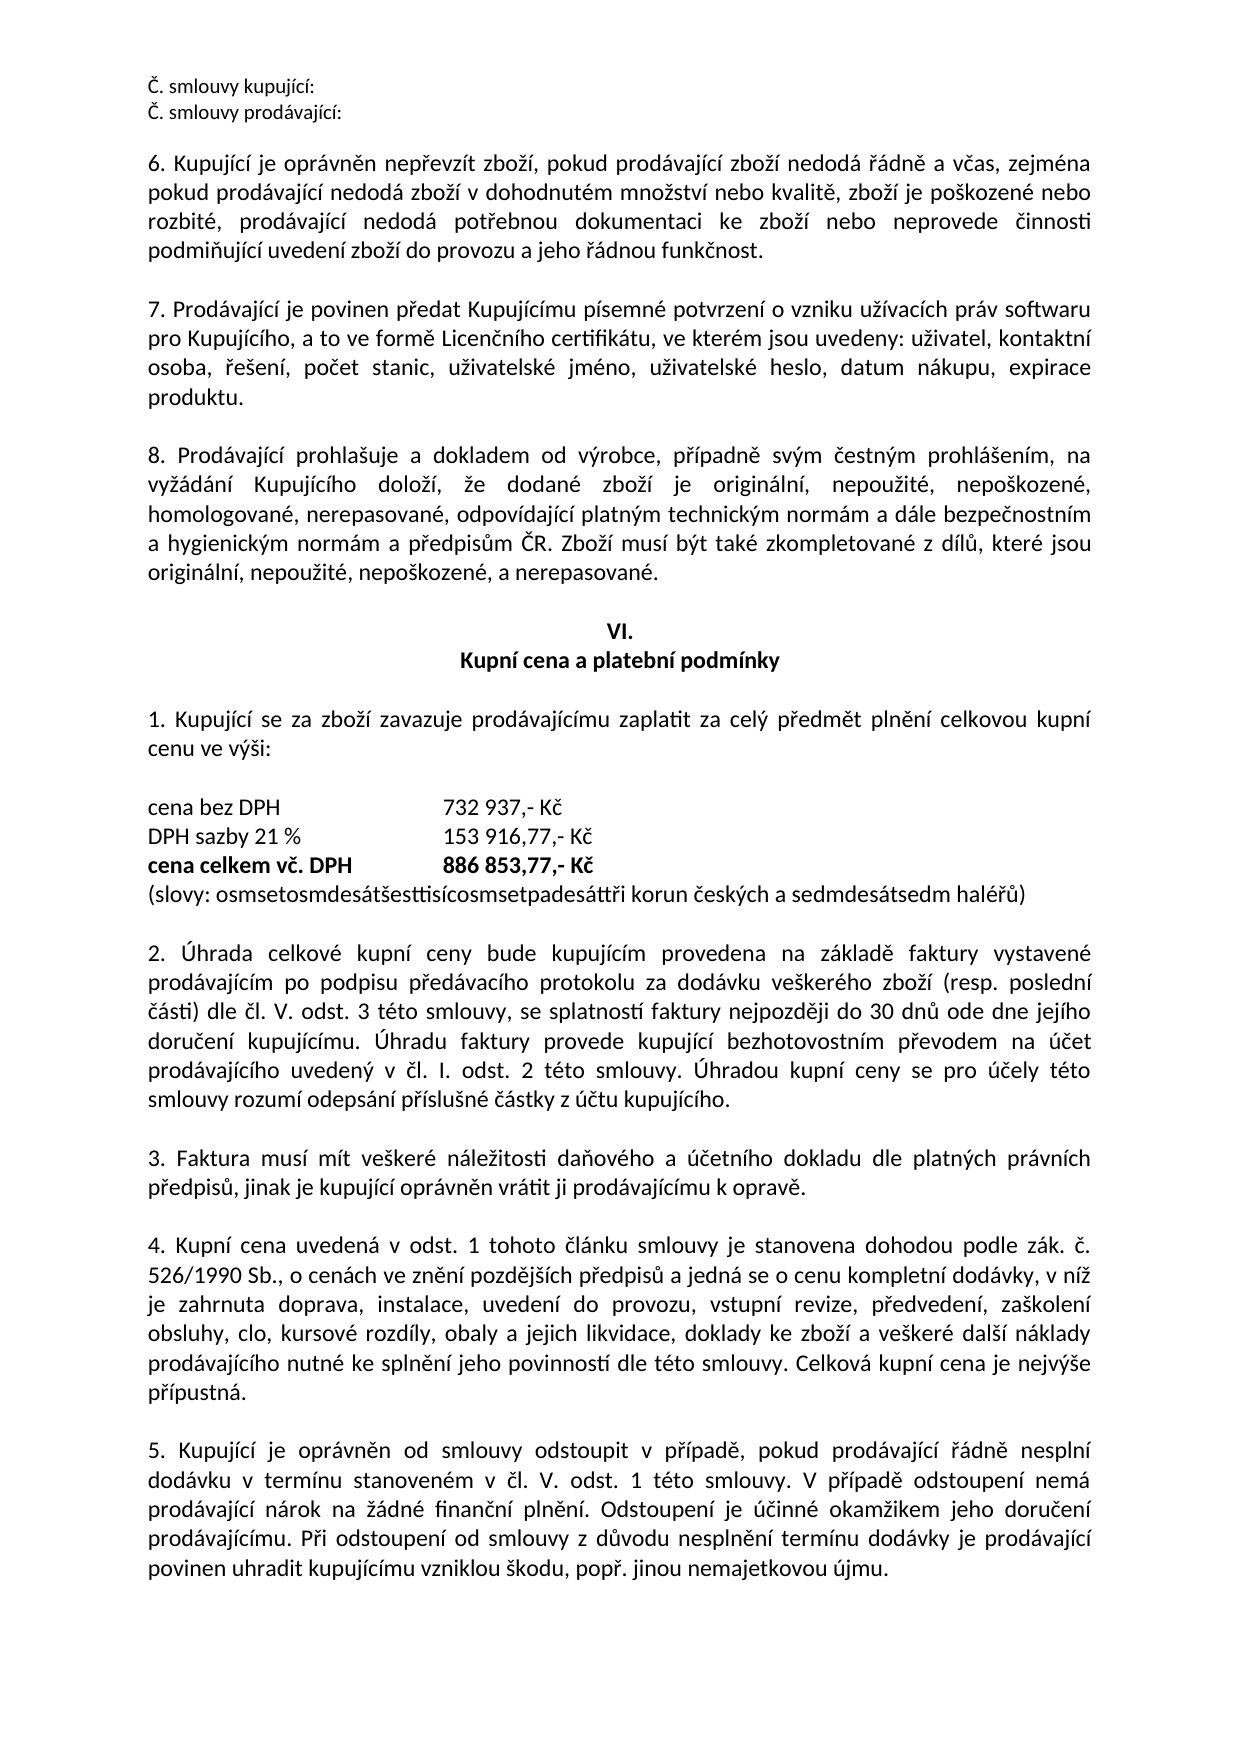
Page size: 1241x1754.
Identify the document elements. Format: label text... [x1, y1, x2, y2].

text 5. Kupující je oprávněn od smlouvy odstoupit v případě, pokud prodávající řádně nesplní dodávku v termínu stanoveném v čl. V. odst. 1 této smlouvy. V případě odstoupení nemá prodávající nárok na žádné finanční plnění. Odstoupení je účinné okamžikem jeho doručení prodávajícímu. Při odstoupení od smlouvy z důvodu nesplnění termínu dodávky je prodávající povinen uhradit kupujícímu vzniklou škodu, popř. jinou nemajetkovou újmu. [148, 1436, 1093, 1582]
text 8. Prodávající prohlašuje a dokladem od výrobce, případně svým čestným prohlášením, na vyžádání Kupujícího doloží, že dodané zboží je originální, nepoužité, nepoškozené, homologované, nerepasované, odpovídající platným technickým normám a dále bezpečnostním a hygienickým normám a předpisům ČR. Zboží musí být také zkompletované z dílů, které jsou originální, nepoužité, nepoškozené, a nerepasované. [148, 440, 1093, 587]
text 1. Kupující se za zboží zavazuje prodávajícímu zaplatit za celý předmět plnění celkovou kupní cenu ve výši: [148, 704, 1093, 762]
text DPH sazby 21 % 153 916,77,- Kč [148, 821, 1093, 850]
text 4. Kupní cena uvedená v odst. 1 tohoto článku smlouvy je stanovena dohodou podle zák. č. 526/1990 Sb., o cenách ve znění pozdějších předpisů a jedná se o cenu kompletní dodávky, v níž je zahrnuta doprava, instalace, uvedení do provozu, vstupní revize, předvedení, zaškolení obsluhy, clo, kursové rozdíly, obaly a jejich likvidace, doklady ke zboží a veškeré další náklady prodávajícího nutné ke splnění jeho povinností dle této smlouvy. Celková kupní cena je nejvýše přípustná. [148, 1231, 1093, 1406]
text cena celkem vč. DPH 886 853,77,- Kč [148, 850, 1093, 879]
text 6. Kupující je oprávněn nepřevzít zboží, pokud prodávající zboží nedodá řádně a včas, zejména pokud prodávající nedodá zboží v dohodnutém množství nebo kvalitě, zboží je poškozené nebo rozbité, prodávající nedodá potřebnou dokumentaci ke zboží nebo neprovede činnosti podmiňující uvedení zboží do provozu a jeho řádnou funkčnost. [148, 148, 1093, 265]
text VI. [148, 616, 1093, 645]
text cena bez DPH 732 937,- Kč [148, 792, 1093, 821]
text Kupní cena a platební podmínky [148, 645, 1093, 674]
text 3. Faktura musí mít veškeré náležitosti daňového a účetního dokladu dle platných právních předpisů, jinak je kupující oprávněn vrátit ji prodávajícímu k opravě. [148, 1143, 1093, 1201]
text (slovy: osmsetosmdesátšesttisícosmsetpadesáttři korun českých a sedmdesátsedm haléřů) [148, 879, 1093, 909]
text 2. Úhrada celkové kupní ceny bude kupujícím provedena na základě faktury vystavené prodávajícím po podpisu předávacího protokolu za dodávku veškerého zboží (resp. poslední části) dle čl. V. odst. 3 této smlouvy, se splatností faktury nejpozději do 30 dnů ode dne jejího doručení kupujícímu. Úhradu faktury provede kupující bezhotovostním převodem na účet prodávajícího uvedený v čl. I. odst. 2 této smlouvy. Úhradou kupní ceny se pro účely této smlouvy rozumí odepsání příslušné částky z účtu kupujícího. [148, 938, 1093, 1113]
text 7. Prodávající je povinen předat Kupujícímu písemné potvrzení o vzniku užívacích práv softwaru pro Kupujícího, a to ve formě Licenčního certifikátu, ve kterém jsou uvedeny: uživatel, kontaktní osoba, řešení, počet stanic, uživatelské jméno, uživatelské heslo, datum nákupu, expirace produktu. [148, 294, 1093, 411]
